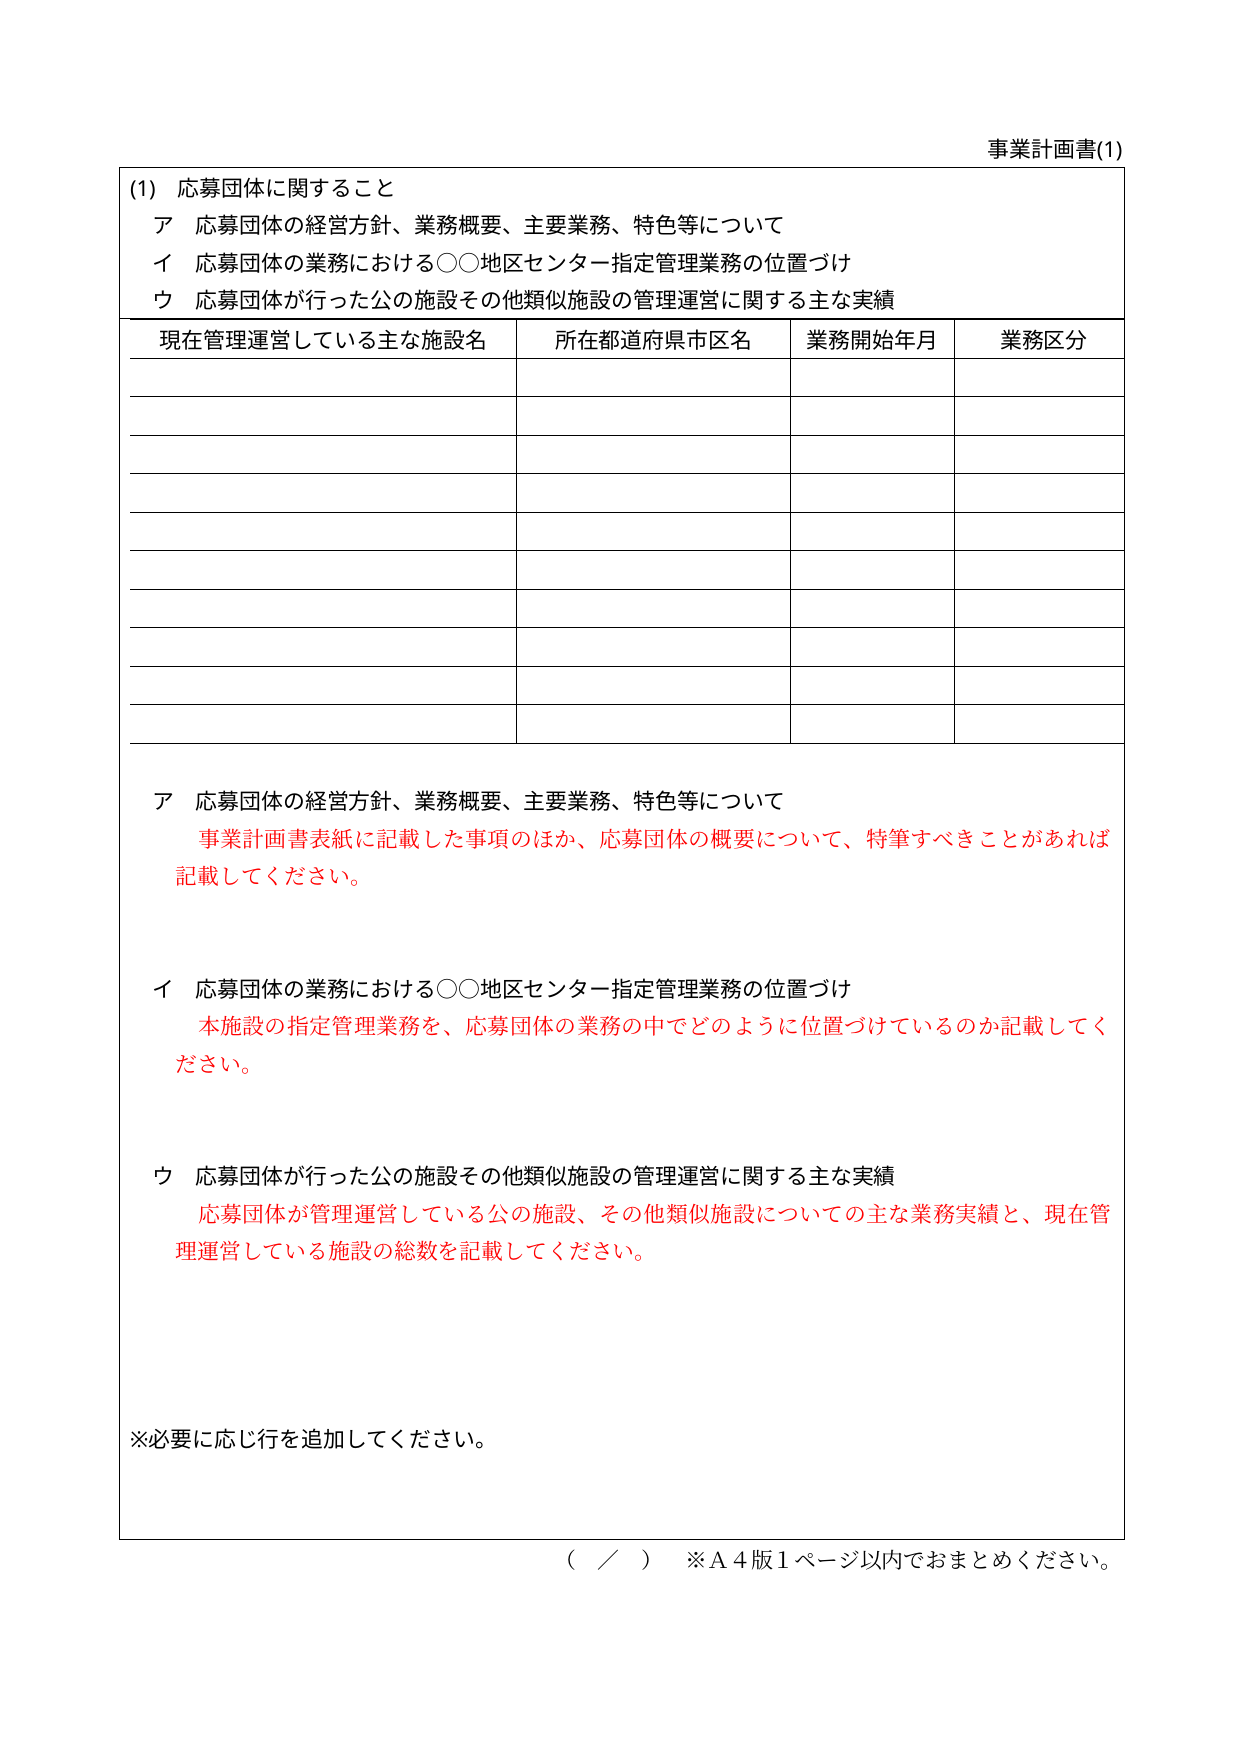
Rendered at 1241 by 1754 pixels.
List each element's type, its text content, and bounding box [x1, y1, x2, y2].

table_cell ア 応募団体の経営方針、業務概要、主要業務、特色等について 事業計画書表紙に記載した事項のほか、応募団体の概要について、特筆すべきことがあれば記載してください。 イ 応募団体の業務における○○地区センター指定管理業務の位置づけ 本施設の指定管理業務を、応募団体の業務の中でどのように位置づけているのか記載してください。 ウ 応募団体が行った公の施設その他類似施設の管理運営に関する主な実績 応募団体が管理運営している公の施設、その他類似施設についての主な業務実績と、現在管理運営している施設の総数を記載してください。 ※必要に応じ行を追加してください。 [120, 319, 1124, 1539]
table_header (1) 応募団体に関すること ア 応募団体の経営方針、業務概要、主要業務、特色等について イ 応募団体の業務における○○地区センター指定管理業務の位置づけ ウ 応募団体が行った公の施設その他類似施設の管理運営に関する主な実績 [120, 168, 1124, 318]
text （ ／ ） ※Ａ４版１ページ以内でおまとめください。 [118, 1540, 1122, 1577]
text 事業計画書(1) [118, 129, 1122, 167]
